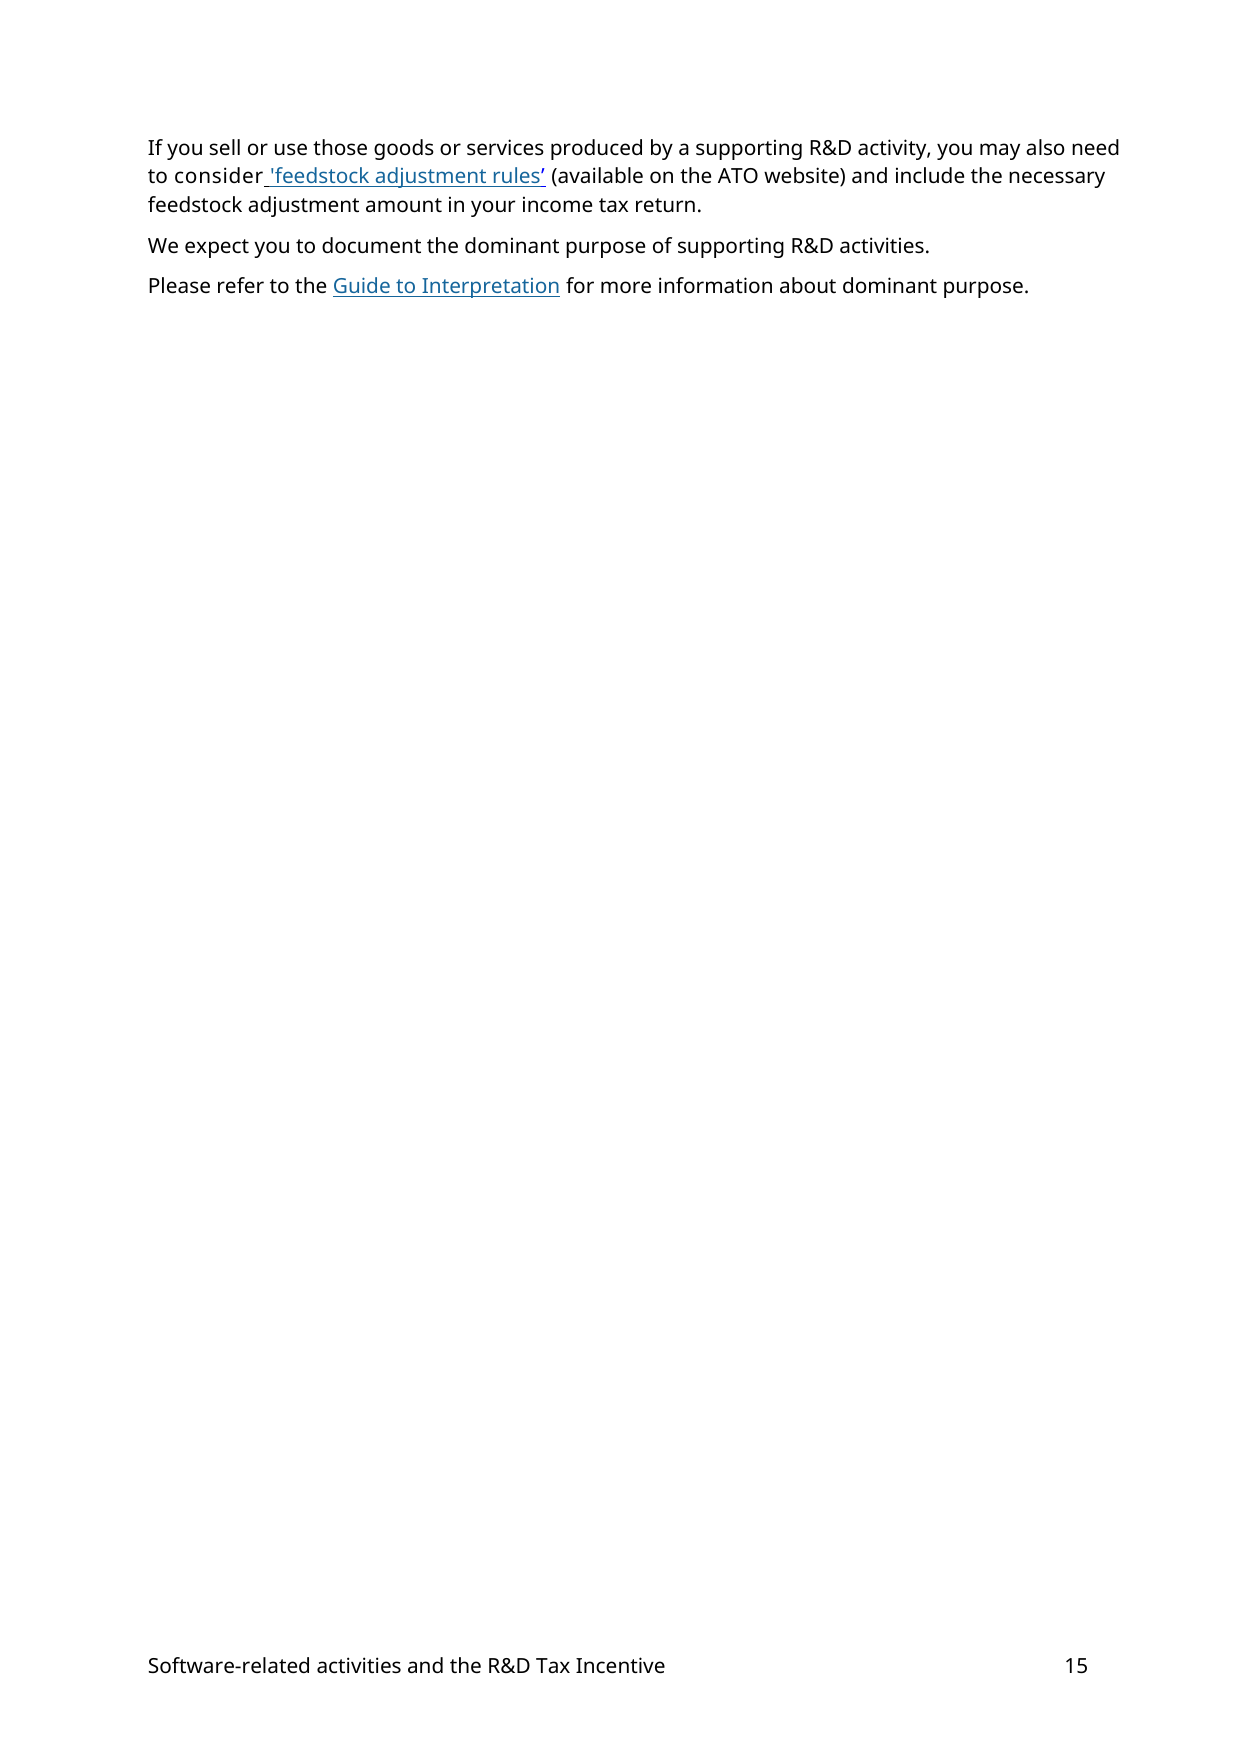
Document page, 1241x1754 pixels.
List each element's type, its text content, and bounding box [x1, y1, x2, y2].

text We expect you to document the dominant purpose of supporting R&D activities. [148, 231, 1122, 259]
text Please refer to the Guide to Interpretation for more information about dominant purpose. [148, 272, 1122, 300]
text If you sell or use those goods or services produced by a supporting R&D activity, you may also need to consider 'feedstock adjustment rules’ (available on the ATO website) and include the necessary feedstock adjustment amount in your income tax return. [148, 133, 1122, 218]
